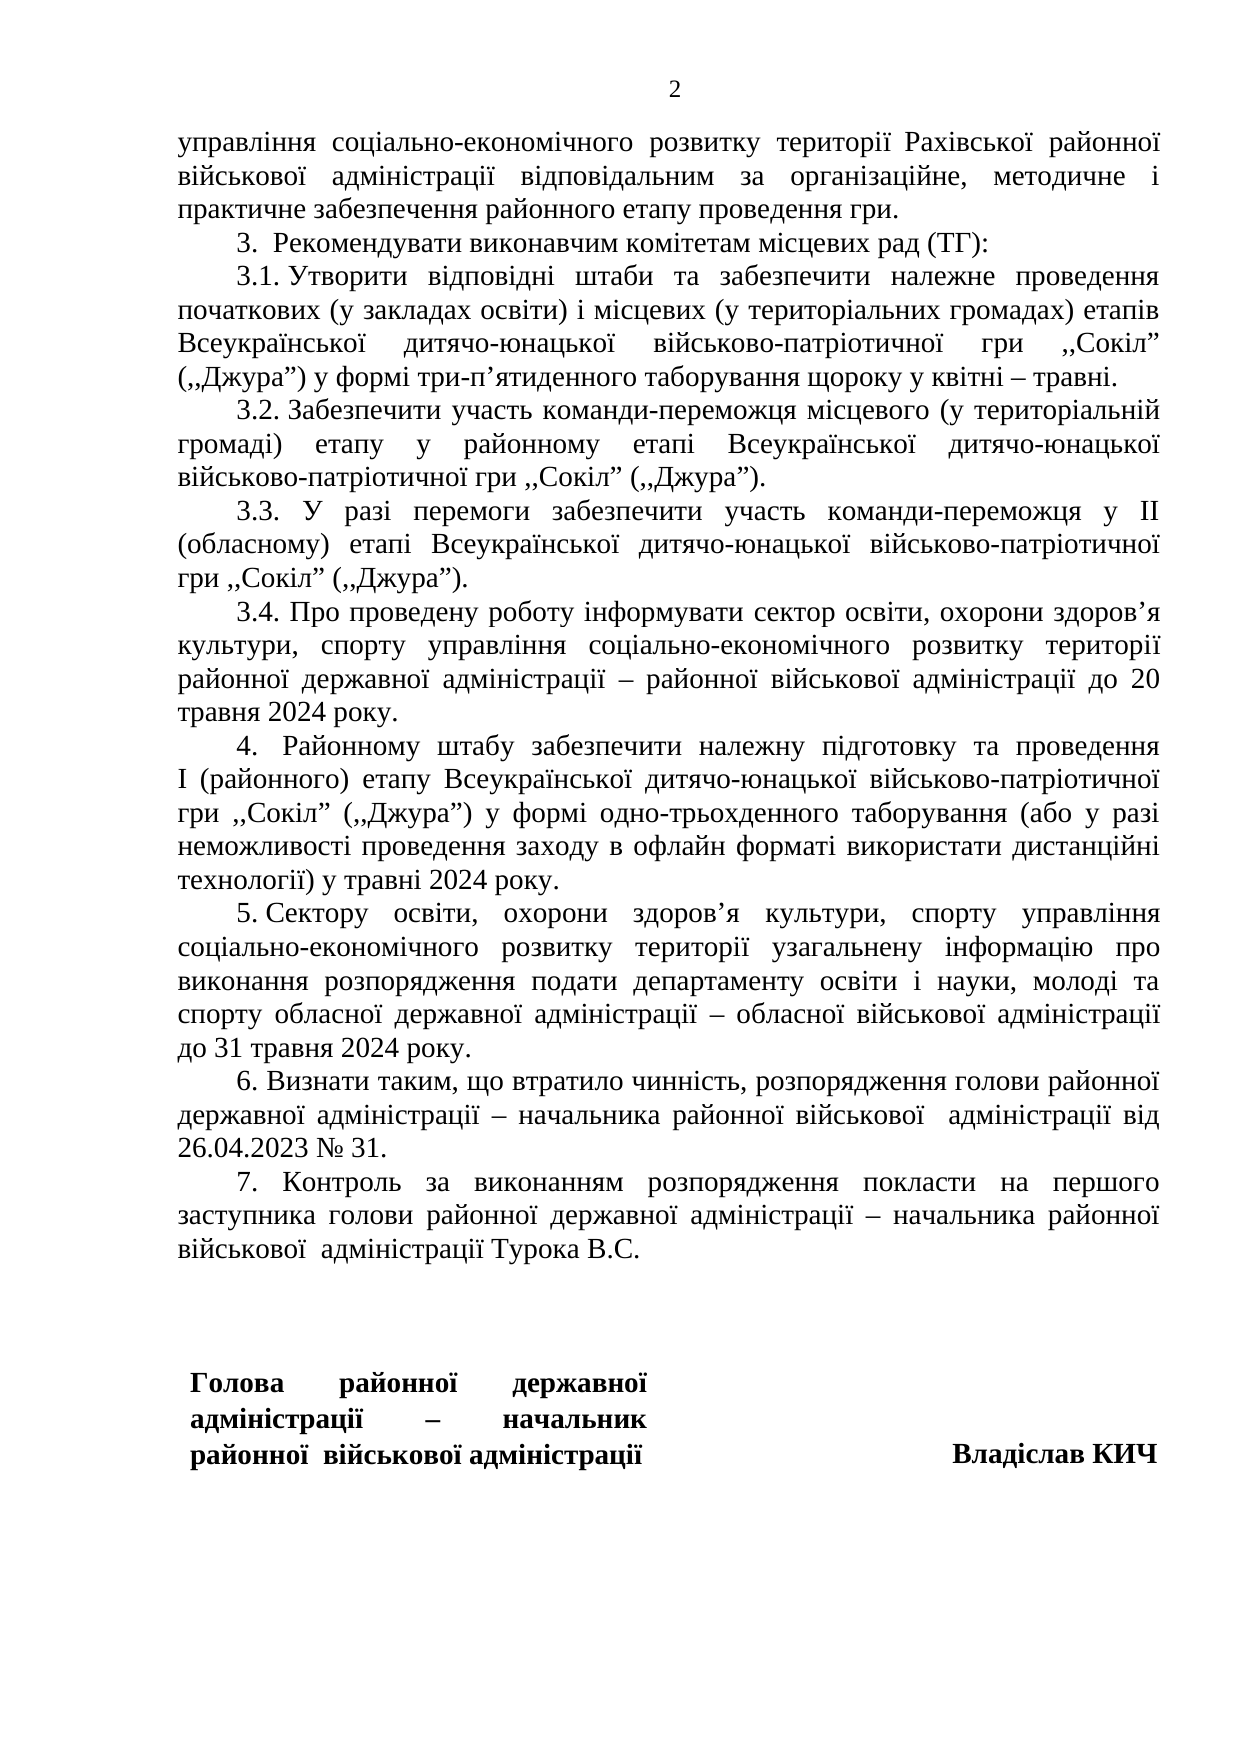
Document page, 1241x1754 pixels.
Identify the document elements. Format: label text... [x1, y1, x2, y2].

text 3.3. У разі перемоги забезпечити участь команди-переможця у ІІ (обласному) етапі Всеукраїнської дитячо-юнацької військово-патріотичної гри ,,Сокіл” (,,Джура”). [177, 493, 1161, 594]
text 3.2. Забезпечити участь команди-переможця місцевого (у територіальній громаді) етапу у районному етапі Всеукраїнської дитячо-юнацької військово-патріотичної гри ,,Сокіл” (,,Джура”). [177, 392, 1161, 493]
text 3. Рекомендувати виконавчим комітетам місцевих рад (ТГ): [177, 225, 1161, 258]
text 4. Районному штабу забезпечити належну підготовку та проведення І (районного) етапу Всеукраїнської дитячо-юнацької військово-патріотичної гри ,,Сокіл” (,,Джура”) у формі одно-трьохденного таборування (або у разі неможливості проведення заходу в офлайн форматі використати дистанційні технології) у травні 2024 року. [177, 728, 1161, 896]
text 7. Контроль за виконанням розпорядження покласти на першого заступника голови районної державної адміністрації – начальника районної військової адміністрації Турока В.С. [177, 1164, 1161, 1264]
text 6. Визнати таким, що втратило чинність, розпорядження голови районної державної адміністрації – начальника районної військової адміністрації від 26.04.2023 № 31. [177, 1063, 1161, 1164]
text 3.1. Утворити відповідні штаби та забезпечити належне проведення початкових (у закладах освіти) і місцевих (у територіальних громадах) етапів Всеукраїнської дитячо-юнацької військово-патріотичної гри ,,Сокіл” (,,Джура”) у формі три-п’ятиденного таборування щороку у квітні – травні. [177, 258, 1161, 392]
text 5. Сектору освіти, охорони здоров’я культури, спорту управління соціально-економічного розвитку території узагальнену інформацію про виконання розпорядження подати департаменту освіти і науки, молоді та спорту обласної державної адміністрації – обласної військової адміністрації до 31 травня 2024 року. [177, 896, 1161, 1063]
table_header Голова районної державної адміністрації – начальник районної військової адміністрації [166, 1365, 679, 1484]
table_header Владіслав КИЧ [679, 1365, 1192, 1484]
text 3.4. Про проведену роботу інформувати сектор освіти, охорони здоров’я культури, спорту управління соціально-економічного розвитку території районної державної адміністрації – районної військової адміністрації до 20 травня 2024 року. [177, 594, 1161, 728]
